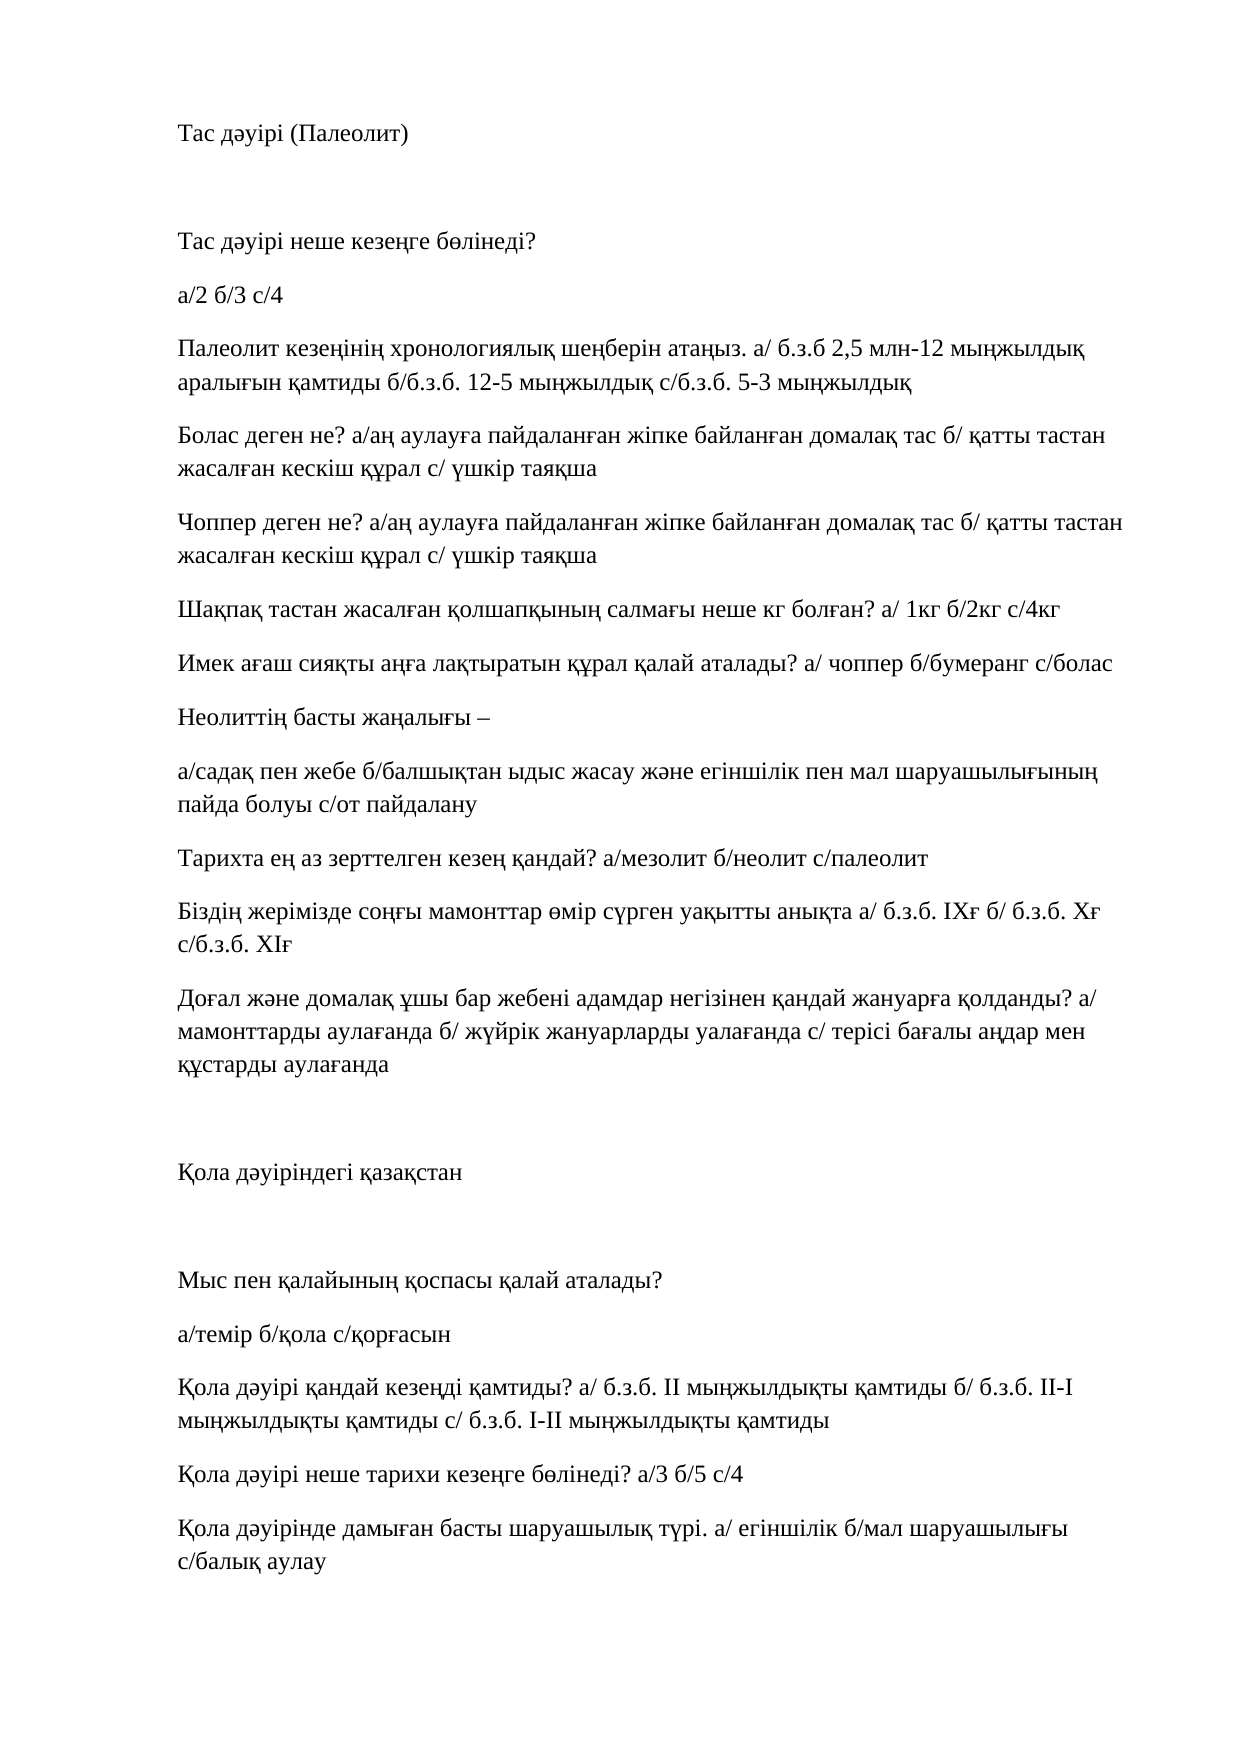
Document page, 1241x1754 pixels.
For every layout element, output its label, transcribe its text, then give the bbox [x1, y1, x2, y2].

text Доғал және домалақ ұшы бар жебені адамдар негізінен қандай жануарға қолданды? а/ мамонттарды аулағанда б/ жүйрік жануарларды уалағанда с/ терісі бағалы аңдар мен құстарды аулағанда [177, 983, 1152, 1078]
text а/садақ пен жебе б/балшықтан ыдыс жасау және егіншілік пен мал шаруашылығының пайда болуы с/от пайдалану [177, 756, 1152, 817]
text Мыс пен қалайының қоспасы қалай аталады? [177, 1265, 1152, 1293]
text Тарихта ең аз зерттелген кезең қандай? а/мезолит б/неолит с/палеолит [177, 843, 1152, 871]
text Біздің жерімізде соңғы мамонттар өмір сүрген уақытты анықта а/ б.з.б. ІХғ б/ б.з.б. Хғ с/б.з.б. ХІғ [177, 896, 1152, 958]
text а/2 б/3 с/4 [177, 280, 1152, 308]
text Тас дәуірі (Палеолит) [177, 118, 1152, 147]
text Болас деген не? а/аң аулауға пайдаланған жіпке байланған домалақ тас б/ қатты тастан жасалған кескіш құрал с/ үшкір таяқша [177, 420, 1152, 482]
text Шақпақ тастан жасалған қолшапқының салмағы неше кг болған? а/ 1кг б/2кг с/4кг [177, 594, 1152, 623]
text Чоппер деген не? а/аң аулауға пайдаланған жіпке байланған домалақ тас б/ қатты тастан жасалған кескіш құрал с/ үшкір таяқша [177, 507, 1152, 569]
text Қола дәуіріндегі қазақстан [177, 1157, 1152, 1186]
text Тас дәуірі неше кезеңге бөлінеді? [177, 226, 1152, 254]
text Қола дәуірі неше тарихи кезеңге бөлінеді? а/3 б/5 с/4 [177, 1459, 1152, 1488]
text Неолиттің басты жаңалығы – [177, 702, 1152, 731]
text Имек ағаш сияқты аңға лақтыратын құрал қалай аталады? а/ чоппер б/бумеранг с/болас [177, 648, 1152, 677]
text а/темір б/қола с/қорғасын [177, 1319, 1152, 1347]
text Қола дәуірі қандай кезеңді қамтиды? а/ б.з.б. ІІ мыңжылдықты қамтиды б/ б.з.б. ІІ-І мыңжылдықты қамтиды с/ б.з.б. І-ІІ мыңжылдықты қамтиды [177, 1372, 1152, 1434]
text Қола дәуірінде дамыған басты шаруашылық түрі. а/ егіншілік б/мал шаруашылығы с/балық аулау [177, 1513, 1152, 1575]
text Палеолит кезеңінің хронологиялық шеңберін атаңыз. а/ б.з.б 2,5 млн-12 мыңжылдық аралығын қамтиды б/б.з.б. 12-5 мыңжылдық с/б.з.б. 5-3 мыңжылдық [177, 333, 1152, 395]
